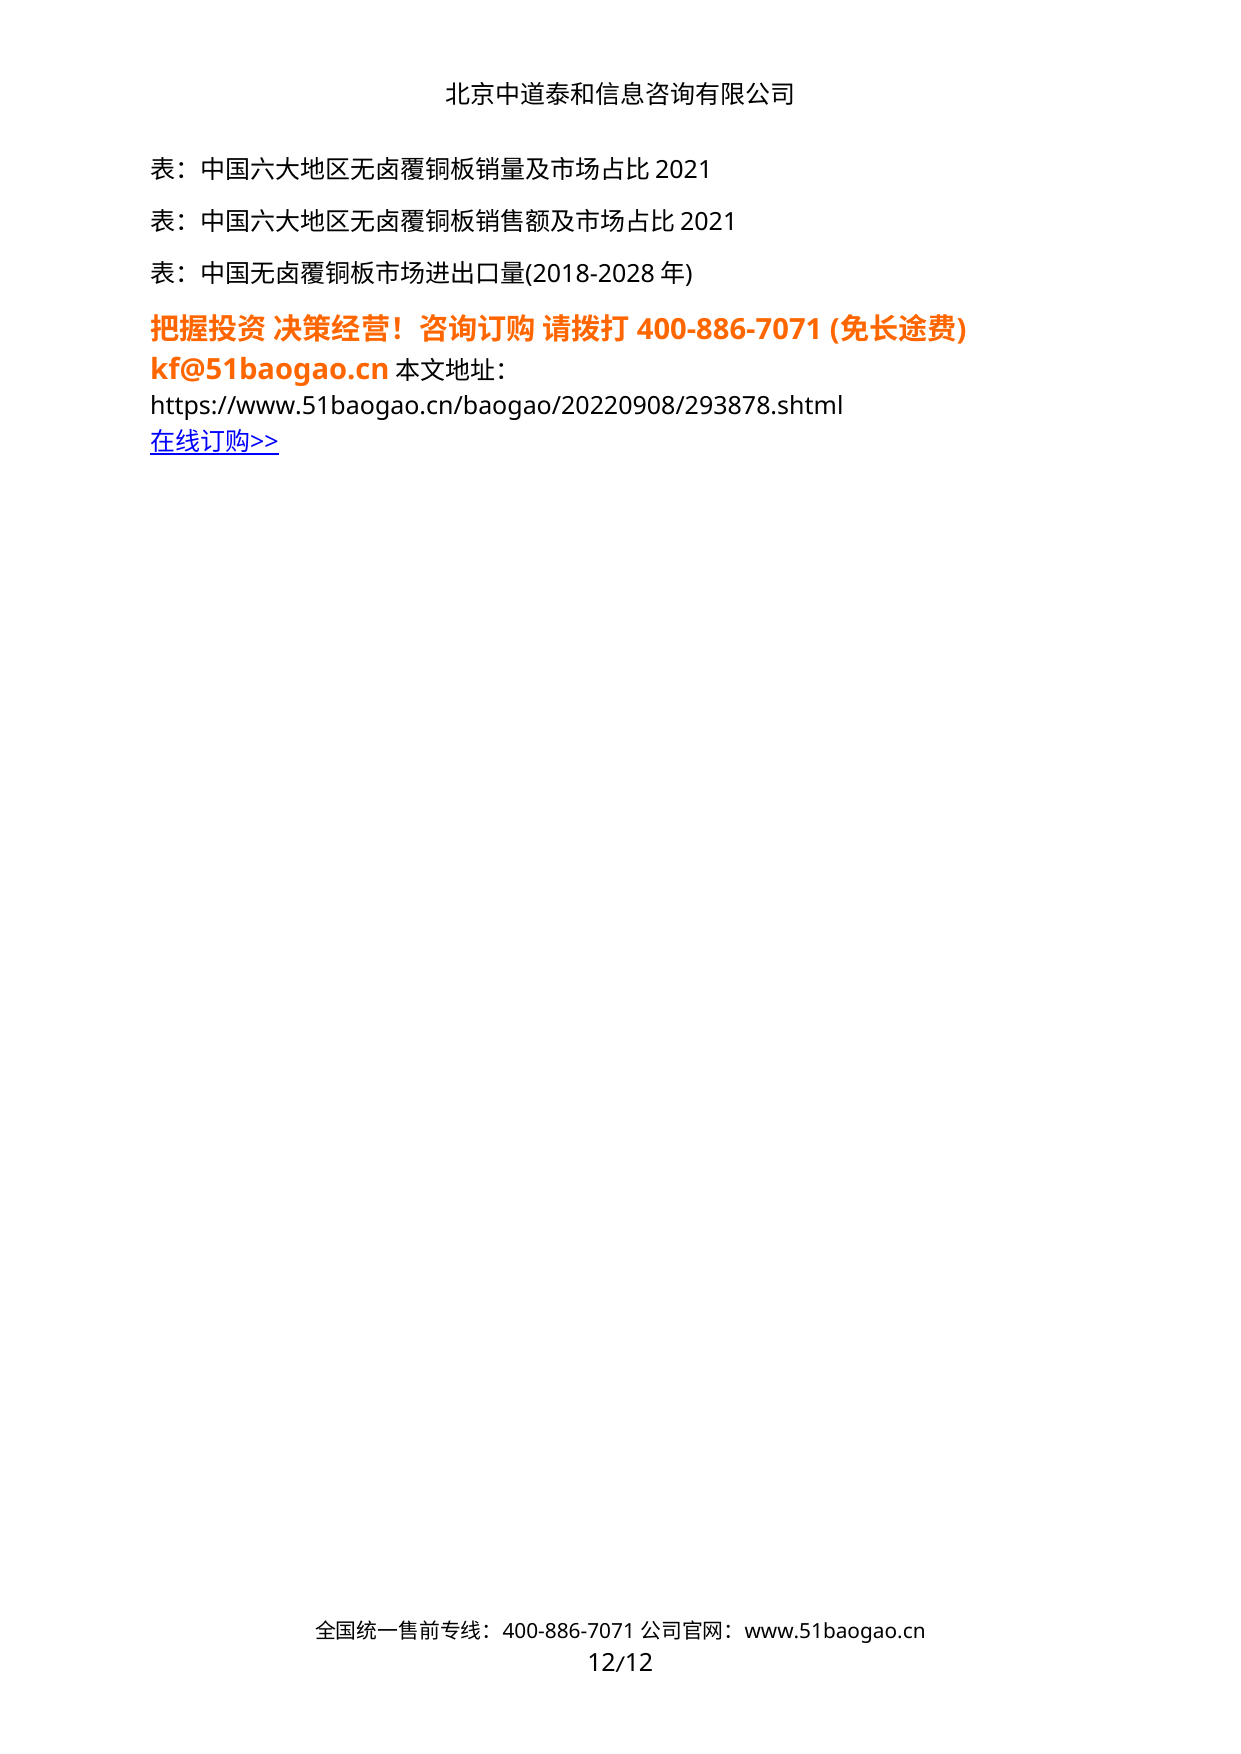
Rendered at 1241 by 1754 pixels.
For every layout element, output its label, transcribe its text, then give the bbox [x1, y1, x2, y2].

text 表：中国无卤覆铜板市场进出口量(2018-2028年) [150, 254, 1090, 290]
text 表：中国六大地区无卤覆铜板销量及市场占比2021 [150, 150, 1090, 186]
text 表：中国六大地区无卤覆铜板销售额及市场占比2021 [150, 202, 1090, 238]
text 在线订购>> [150, 422, 1090, 458]
text 把握投资 决策经营！咨询订购 请拨打 400-886-7071 (免长途费) kf@51baogao.cn本文地址：https://www.51baogao.cn/baogao/20220908/293878.shtml [150, 306, 1090, 422]
